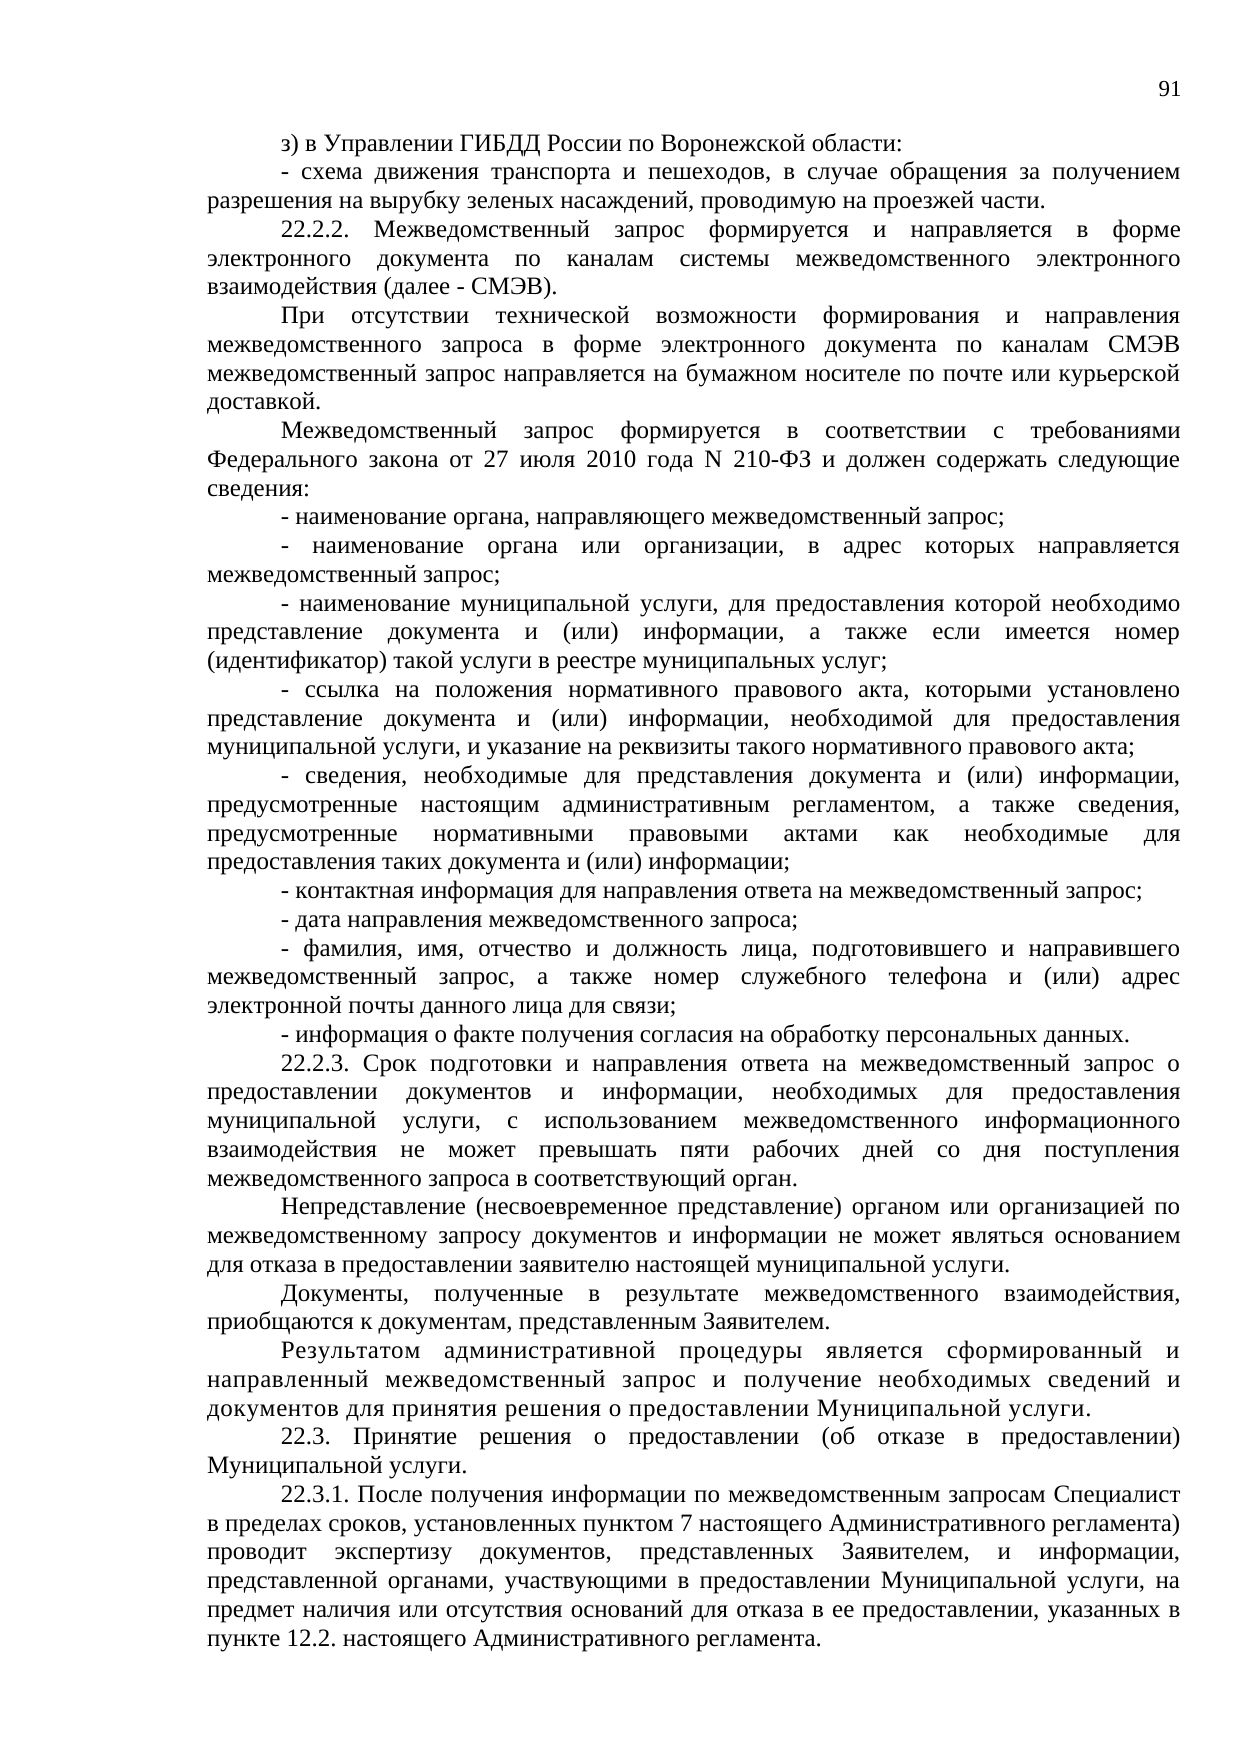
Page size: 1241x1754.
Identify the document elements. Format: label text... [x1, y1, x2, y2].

text Результатом административной процедуры является сформированный и направленный межведомственный запрос и получение необходимых сведений и документов для принятия решения о предоставлении Муниципальной услуги. [207, 1335, 1181, 1421]
text з) в Управлении ГИБДД России по Воронежской области: [207, 128, 1181, 156]
text - контактная информация для направления ответа на межведомственный запрос; [207, 875, 1181, 904]
text 22.2.2. Межведомственный запрос формируется и направляется в форме электронного документа по каналам системы межведомственного электронного взаимодействия (далее - СМЭВ). [207, 214, 1181, 300]
text - наименование органа или организации, в адрес которых направляется межведомственный запрос; [207, 530, 1181, 588]
list 22.3. Принятие решения о предоставлении (об отказе в предоставлении) Муниципальной услуги. [207, 1421, 1181, 1479]
text - наименование органа, направляющего межведомственный запрос; [207, 501, 1181, 530]
text - сведения, необходимые для представления документа и (или) информации, предусмотренные настоящим административным регламентом, а также сведения, предусмотренные нормативными правовыми актами как необходимые для предоставления таких документа и (или) информации; [207, 760, 1181, 875]
text 22.3.1. После получения информации по межведомственным запросам Специалист в пределах сроков, установленных пунктом 7 настоящего Административного регламента) проводит экспертизу документов, представленных Заявителем, и информации, представленной органами, участвующими в предоставлении Муниципальной услуги, на предмет наличия или отсутствия оснований для отказа в ее предоставлении, указанных в пункте 12.2. настоящего Административного регламента. [207, 1479, 1181, 1651]
text - наименование муниципальной услуги, для предоставления которой необходимо представление документа и (или) информации, а также если имеется номер (идентификатор) такой услуги в реестре муниципальных услуг; [207, 588, 1181, 674]
text - ссылка на положения нормативного правового акта, которыми установлено представление документа и (или) информации, необходимой для предоставления муниципальной услуги, и указание на реквизиты такого нормативного правового акта; [207, 674, 1181, 760]
text - дата направления межведомственного запроса; [207, 904, 1181, 933]
text - схема движения транспорта и пешеходов, в случае обращения за получением разрешения на вырубку зеленых насаждений, проводимую на проезжей части. [207, 156, 1181, 214]
text При отсутствии технической возможности формирования и направления межведомственного запроса в форме электронного документа по каналам СМЭВ межведомственный запрос направляется на бумажном носителе по почте или курьерской доставкой. [207, 300, 1181, 415]
text 22.2.3. Срок подготовки и направления ответа на межведомственный запрос о предоставлении документов и информации, необходимых для предоставления муниципальной услуги, с использованием межведомственного информационного взаимодействия не может превышать пяти рабочих дней со дня поступления межведомственного запроса в соответствующий орган. [207, 1048, 1181, 1191]
text Межведомственный запрос формируется в соответствии с требованиями Федерального закона от 27 июля 2010 года N 210-ФЗ и должен содержать следующие сведения: [207, 415, 1181, 501]
text Документы, полученные в результате межведомственного взаимодействия, приобщаются к документам, представленным Заявителем. [207, 1278, 1181, 1335]
text - фамилия, имя, отчество и должность лица, подготовившего и направившего межведомственный запрос, а также номер служебного телефона и (или) адрес электронной почты данного лица для связи; [207, 933, 1181, 1019]
text Непредставление (несвоевременное представление) органом или организацией по межведомственному запросу документов и информации не может являться основанием для отказа в предоставлении заявителю настоящей муниципальной услуги. [207, 1191, 1181, 1278]
text - информация о факте получения согласия на обработку персональных данных. [207, 1019, 1181, 1048]
